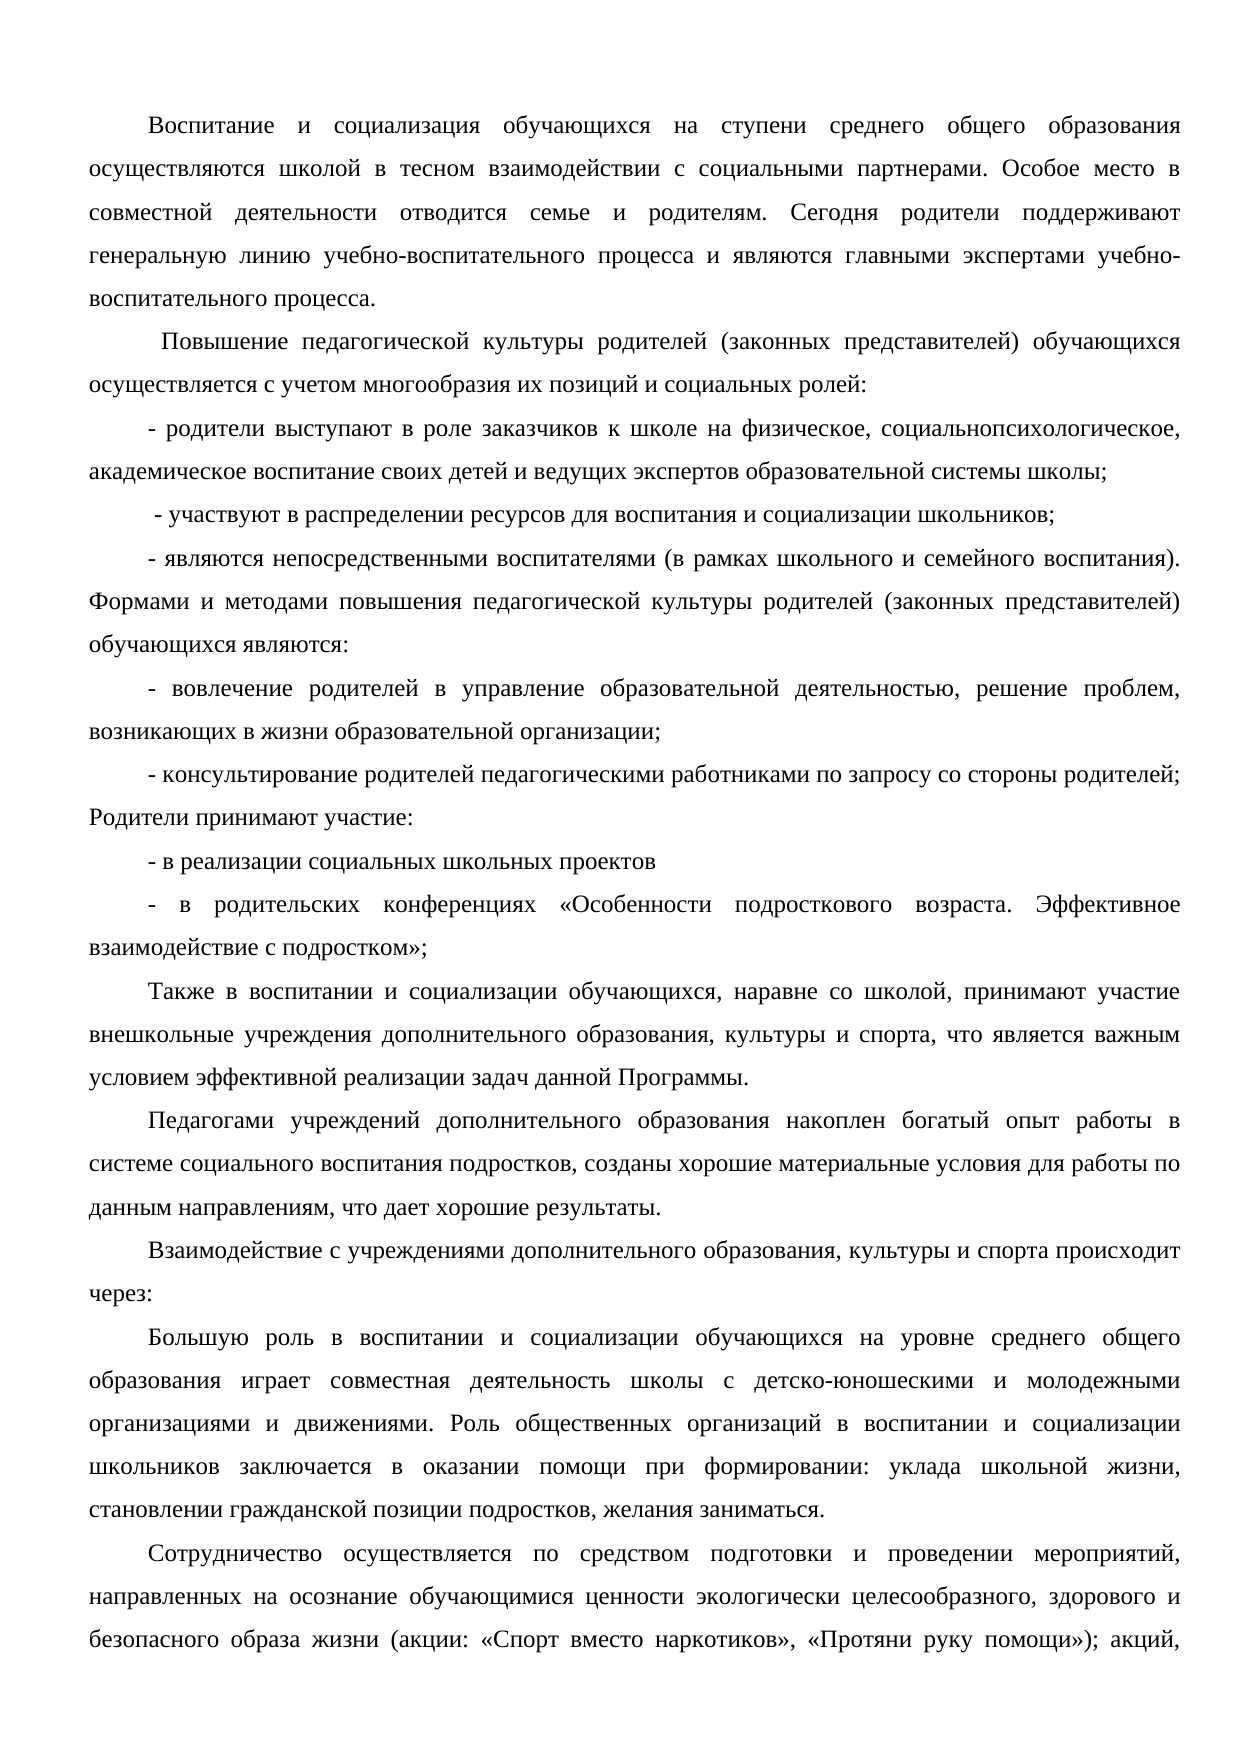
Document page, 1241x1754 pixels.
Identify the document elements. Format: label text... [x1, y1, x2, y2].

text - являются непосредственными воспитателями (в рамках школьного и семейного воспитания). Формами и методами повышения педагогической культуры родителей (законных представителей) обучающихся являются: [89, 543, 1181, 658]
text Воспитание и социализация обучающихся на ступени среднего общего образования осуществляются школой в тесном взаимодействии с социальными партнерами. Особое место в совместной деятельности отводится семье и родителям. Сегодня родители поддерживают генеральную линию учебно-воспитательного процесса и являются главными экспертами учебно-воспитательного процесса. [89, 110, 1181, 312]
text - в реализации социальных школьных проектов [89, 846, 1181, 874]
text Повышение педагогической культуры родителей (законных представителей) обучающихся осуществляется с учетом многообразия их позиций и социальных ролей: [89, 326, 1181, 398]
text - в родительских конференциях «Особенности подросткового возраста. Эффективное взаимодействие с подростком»; [89, 889, 1181, 961]
text - вовлечение родителей в управление образовательной деятельностью, решение проблем, возникающих в жизни образовательной организации; [89, 673, 1181, 744]
text Также в воспитании и социализации обучающихся, наравне со школой, принимают участие внешкольные учреждения дополнительного образования, культуры и спорта, что является важным условием эффективной реализации задач данной Программы. [89, 976, 1181, 1091]
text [89, 1538, 1181, 1653]
text Большую роль в воспитании и социализации обучающихся на уровне среднего общего образования играет совместная деятельность школы с детско-юношескими и молодежными организациями и движениями. Роль общественных организаций в воспитании и социализации школьников заключается в оказании помощи при формировании: уклада школьной жизни, становлении гражданской позиции подростков, желания заниматься. [89, 1322, 1181, 1523]
text - родители выступают в роле заказчиков к школе на физическое, социальнопсихологическое, академическое воспитание своих детей и ведущих экспертов образовательной системы школы; [89, 413, 1181, 485]
text Педагогами учреждений дополнительного образования накоплен богатый опыт работы в системе социального воспитания подростков, созданы хорошие материальные условия для работы по данным направлениям, что дает хорошие результаты. [89, 1105, 1181, 1220]
text - консультирование родителей педагогическими работниками по запросу со стороны родителей; Родители принимают участие: [89, 759, 1181, 831]
text Взаимодействие с учреждениями дополнительного образования, культуры и спорта происходит через: [89, 1235, 1181, 1307]
text - участвуют в распределении ресурсов для воспитания и социализации школьников; [89, 499, 1181, 528]
